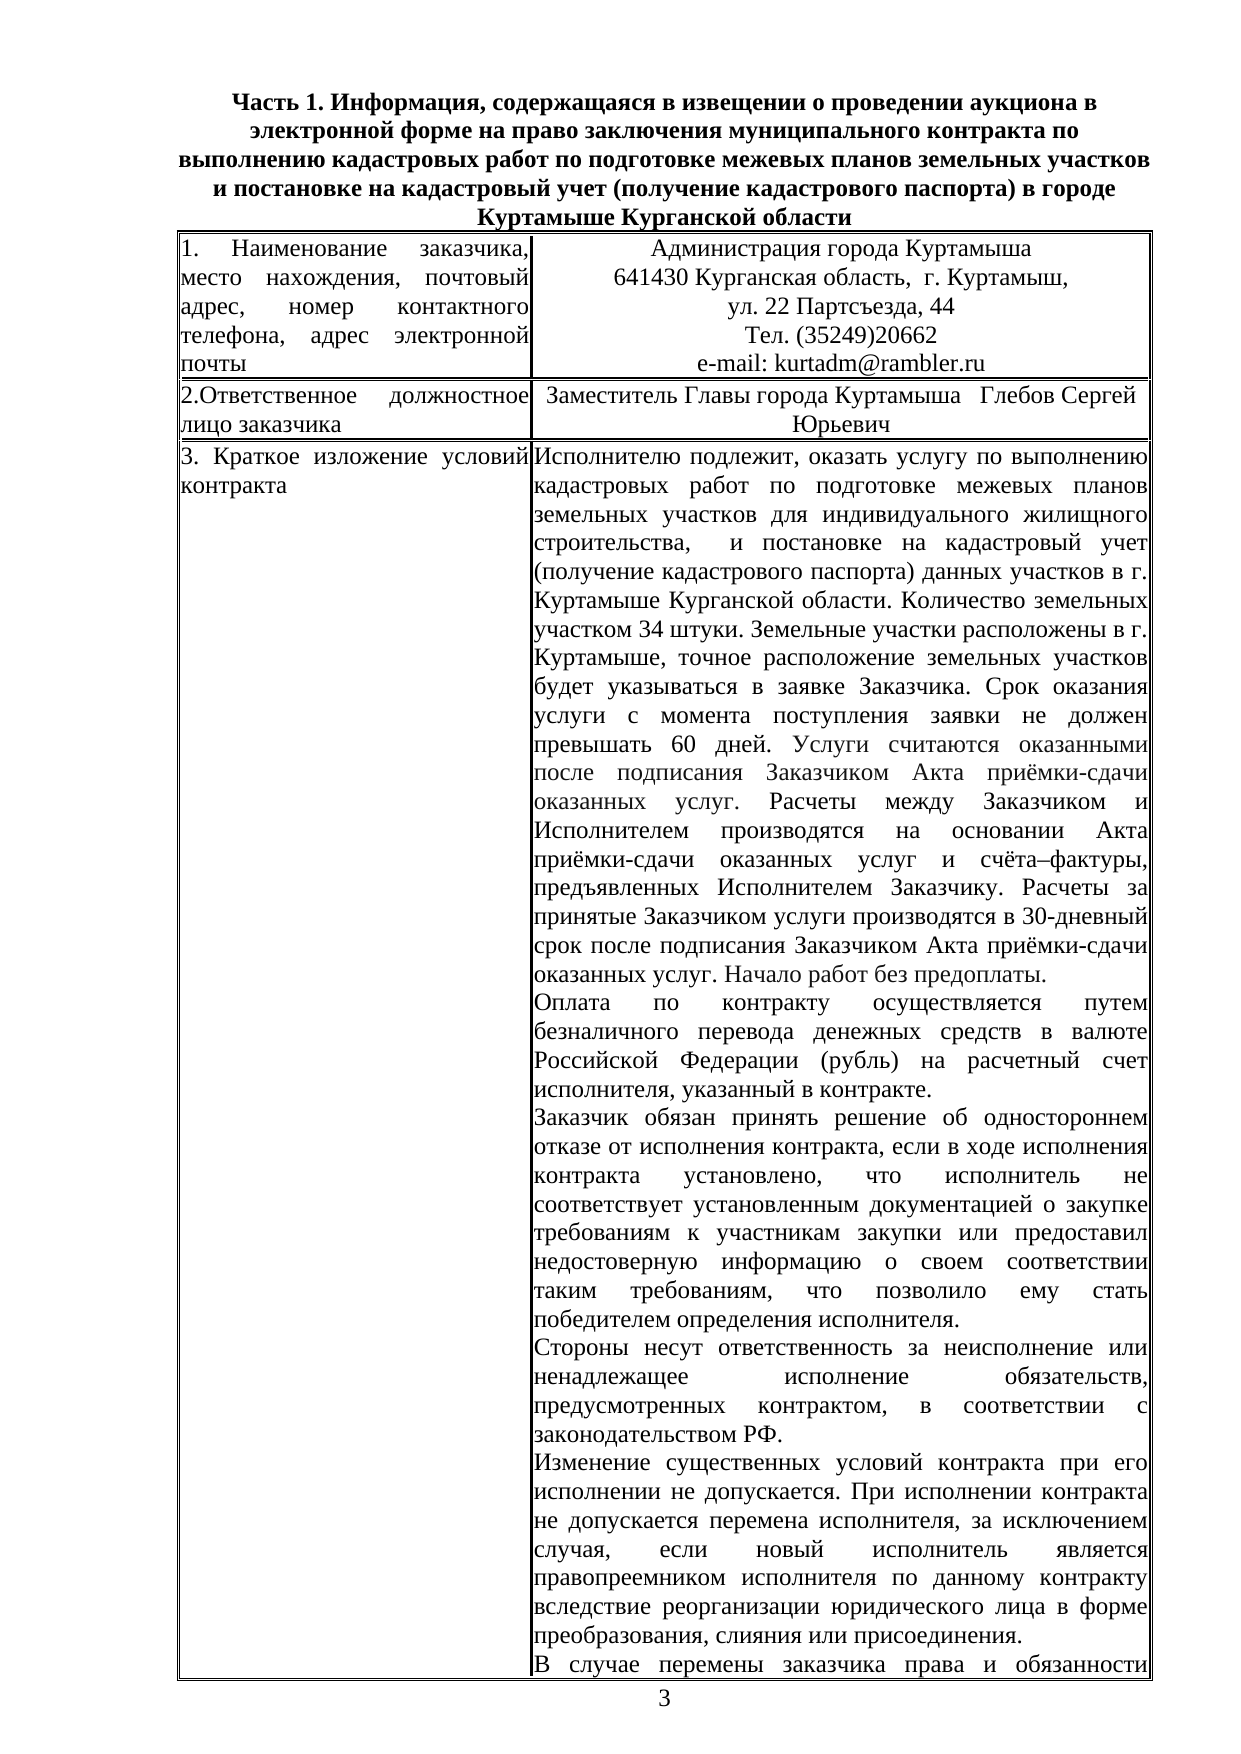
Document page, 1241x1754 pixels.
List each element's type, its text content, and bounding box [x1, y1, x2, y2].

table_header 1. Наименование заказчика, место нахождения, почтовый адрес, номер контактного телефона, адрес электронной почты [180, 234, 531, 377]
table_header Администрация города Куртамыша 641430 Курганская область, г. Куртамыш, ул. 22 Партсъезда, 44 Тел. (35249)20662 e-mail: kurtadm@rambler.ru [531, 234, 1149, 377]
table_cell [531, 438, 1150, 1677]
table_cell 2.Ответственное должностное лицо заказчика [180, 377, 530, 438]
table_cell Заместитель Главы города Куртамыша Глебов Сергей Юрьевич [533, 377, 1150, 438]
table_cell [180, 438, 531, 1677]
text Часть 1. Информация, содержащаяся в извещении о проведении аукциона в электронной форме на право заключения муниципального контракта по выполнению кадастровых работ по подготовке межевых планов земельных участков и постановке на кадастровый учет (получение кадастрового паспорта) в городе Куртамыше Курганской области [177, 87, 1152, 230]
